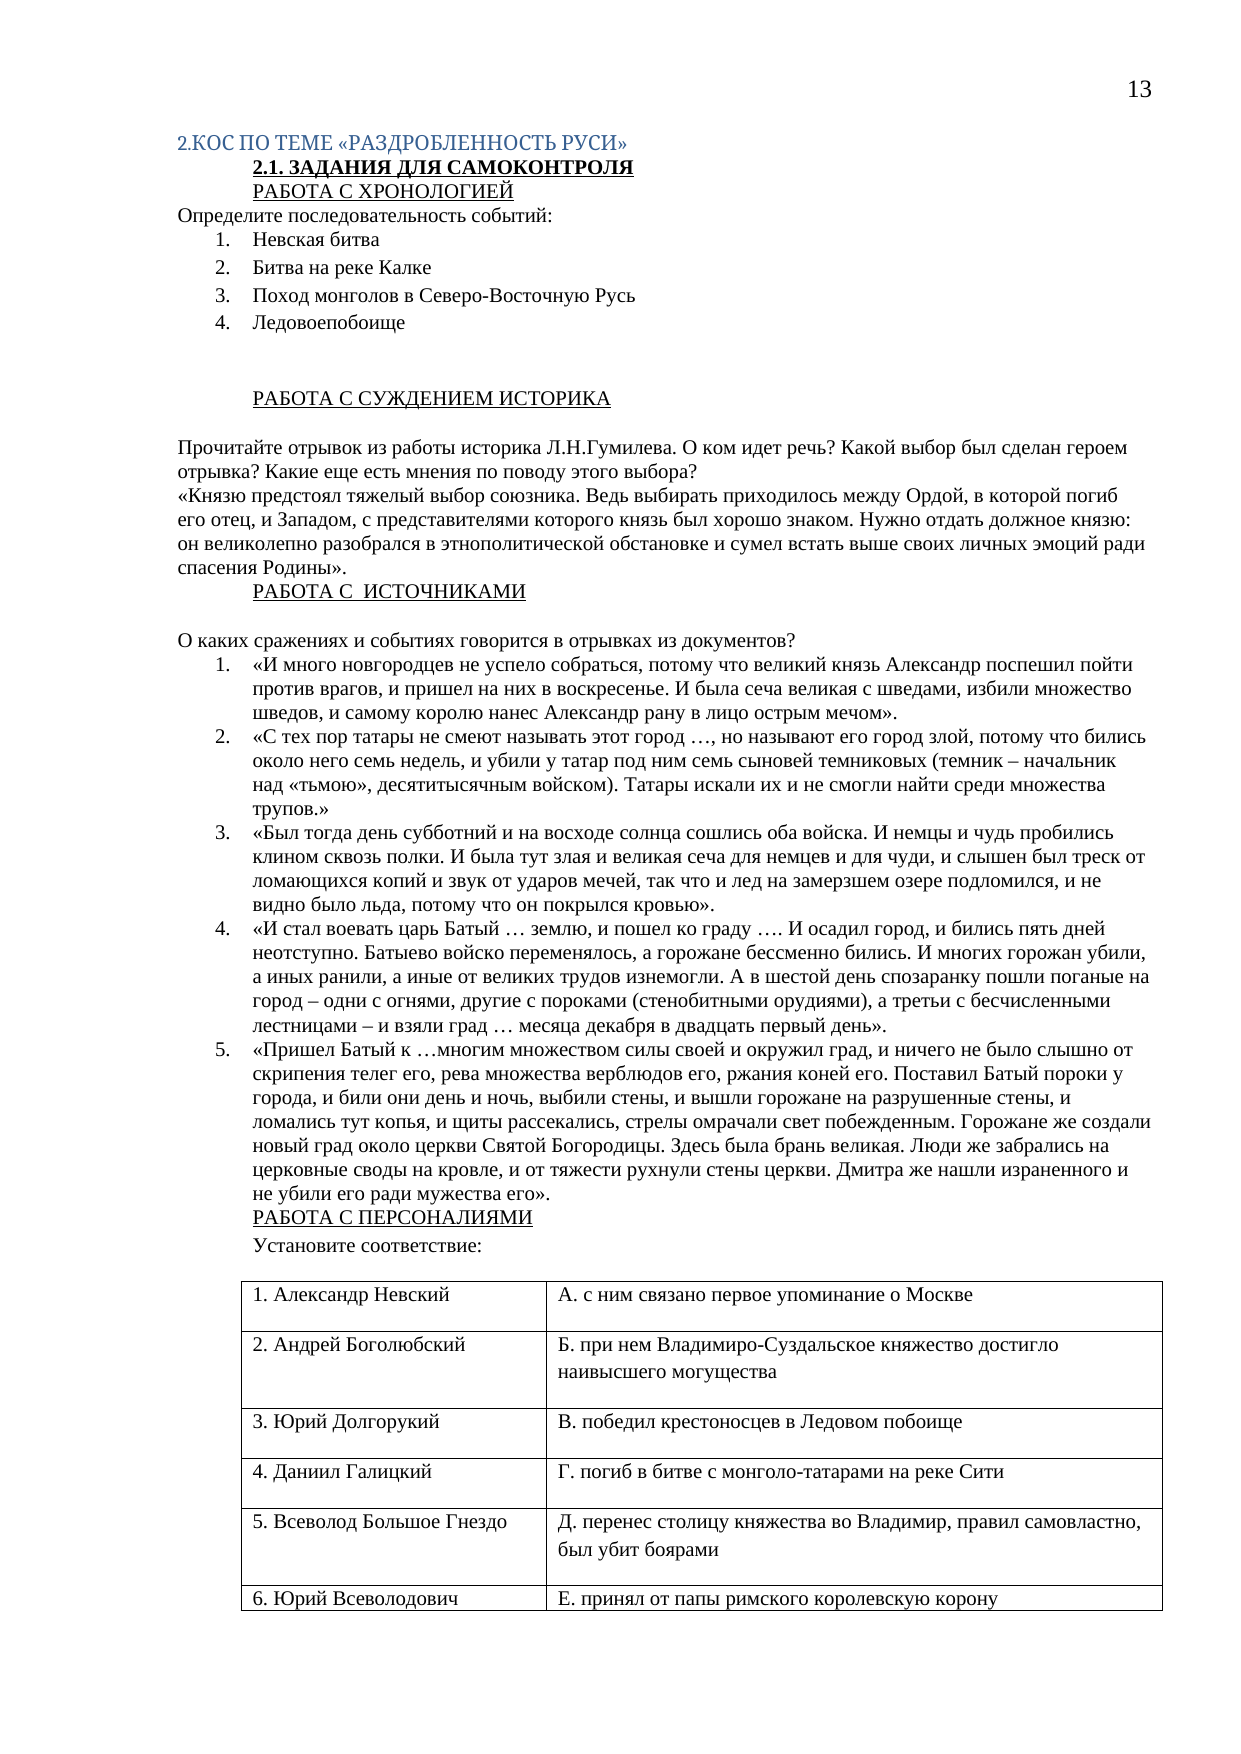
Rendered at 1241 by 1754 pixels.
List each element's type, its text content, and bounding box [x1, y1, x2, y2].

list РАБОТА С ИСТОЧНИКАМИ [252, 579, 1152, 603]
table_cell 4. Даниил Галицкий [242, 1459, 546, 1508]
table_cell Г. погиб в битве с монголо-татарами на реке Сити [547, 1459, 1162, 1508]
text Прочитайте отрывок из работы историка Л.Н.Гумилева. О ком идет речь? Какой выбор был сделан героем отрывка? Какие еще есть мнения по поводу этого выбора? [177, 435, 1152, 483]
table_header 1. Александр Невский [242, 1282, 546, 1331]
list «И стал воевать царь Батый … землю, и пошел ко граду …. И осадил город, и бились пять дней неотступно. Батыево войско переменялось, а горожане бессменно бились. И многих горожан убили, а иных ранили, а иные от великих трудов изнемогли. А в шестой день спозаранку пошли поганые на город – одни с огнями, другие с пороками (стенобитными орудиями), а третьи с бесчисленными лестницами – и взяли град … месяца декабря в двадцать первый день». [215, 916, 1152, 1037]
list «С тех пор татары не смеют называть этот город …, но называют его город злой, потому что бились около него семь недель, и убили у татар под ним семь сыновей темниковых (темник – начальник над «тьмою», десятитысячным войском). Татары искали их и не смогли найти среди множества трупов.» [215, 724, 1152, 820]
list 2.1. ЗАДАНИЯ ДЛЯ САМОКОНТРОЛЯ [252, 155, 1152, 179]
subtitle 2.КОС ПО ТЕМЕ «РАЗДРОБЛЕННОСТЬ РУСИ» [177, 131, 1152, 155]
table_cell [242, 1586, 546, 1610]
list Поход монголов в Северо-Восточную Русь [215, 283, 1152, 307]
table_cell Б. при нем Владимиро-Суздальское княжество достигло наивысшего могущества [547, 1332, 1162, 1408]
list Битва на реке Калке [215, 255, 1152, 279]
table_cell 5. Всеволод Большое Гнездо [242, 1509, 546, 1585]
list Невская битва [215, 227, 1152, 251]
list «И много новгородцев не успело собраться, потому что великий князь Александр поспешил пойти против врагов, и пришел на них в воскресенье. И была сеча великая с шведами, избили множество шведов, и самому королю нанес Александр рану в лицо острым мечом». [215, 652, 1152, 724]
text О каких сражениях и событиях говорится в отрывках из документов? [177, 627, 1152, 652]
text «Князю предстоял тяжелый выбор союзника. Ведь выбирать приходилось между Ордой, в которой погиб его отец, и Западом, с представителями которого князь был хорошо знаком. Нужно отдать должное князю: он великолепно разобрался в этнополитической обстановке и сумел встать выше своих личных эмоций ради спасения Родины». [177, 483, 1152, 579]
table_header А. с ним связано первое упоминание о Москве [547, 1282, 1162, 1331]
table_cell В. победил крестоносцев в Ледовом побоище [547, 1409, 1162, 1458]
list Ледовоепобоище [215, 310, 1152, 334]
list «Пришел Батый к …многим множеством силы своей и окружил град, и ничего не было слышно от скрипения телег его, рева множества верблюдов его, ржания коней его. Поставил Батый пороки у города, и били они день и ночь, выбили стены, и вышли горожане на разрушенные стены, и ломались тут копья, и щиты рассекались, стрелы омрачали свет побежденным. Горожане же создали новый град около церкви Святой Богородицы. Здесь была брань великая. Люди же забрались на церковные своды на кровле, и от тяжести рухнули стены церкви. Дмитра же нашли израненного и не убили его ради мужества его». [215, 1037, 1152, 1205]
list РАБОТА С ПЕРСОНАЛИЯМИ [252, 1205, 1152, 1229]
list «Был тогда день субботний и на восходе солнца сошлись оба войска. И немцы и чудь пробились клином сквозь полки. И была тут злая и великая сеча для немцев и для чуди, и слышен был треск от ломающихся копий и звук от ударов мечей, так что и лед на замерзшем озере подломился, и не видно было льда, потому что он покрылся кровью». [215, 820, 1152, 916]
list РАБОТА С СУЖДЕНИЕМ ИСТОРИКА [252, 386, 1152, 410]
table_cell 2. Андрей Боголюбский [242, 1332, 546, 1408]
list РАБОТА С ХРОНОЛОГИЕЙ [252, 179, 1152, 203]
table_cell Д. перенес столицу княжества во Владимир, правил самовластно, был убит боярами [547, 1509, 1162, 1585]
table_cell 3. Юрий Долгорукий [242, 1409, 546, 1458]
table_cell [547, 1586, 1162, 1610]
text Определите последовательность событий: [177, 203, 1152, 227]
list Установите соответствие: [252, 1233, 1152, 1257]
